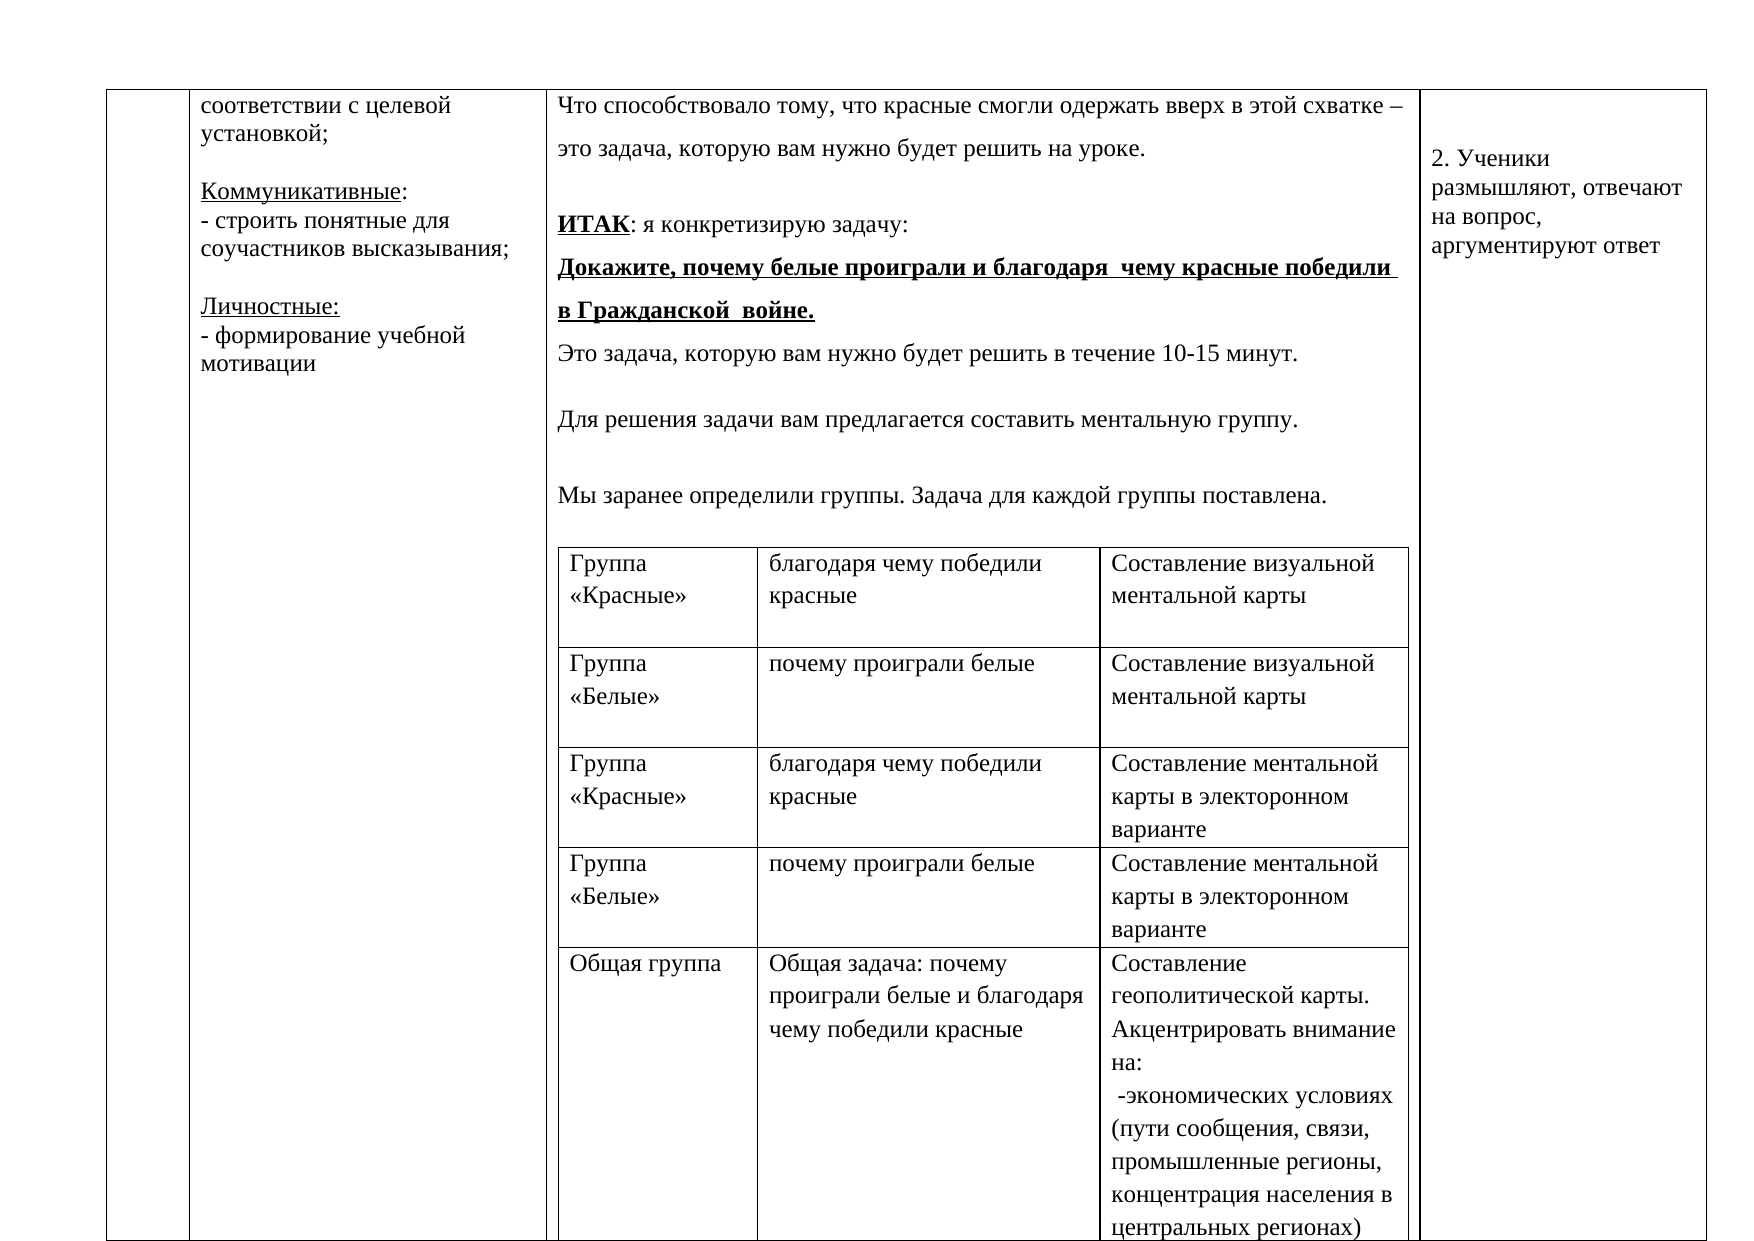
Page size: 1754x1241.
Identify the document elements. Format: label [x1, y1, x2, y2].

table_cell [190, 90, 546, 1240]
table_cell [1421, 90, 1706, 1240]
table_cell [547, 90, 1419, 1240]
